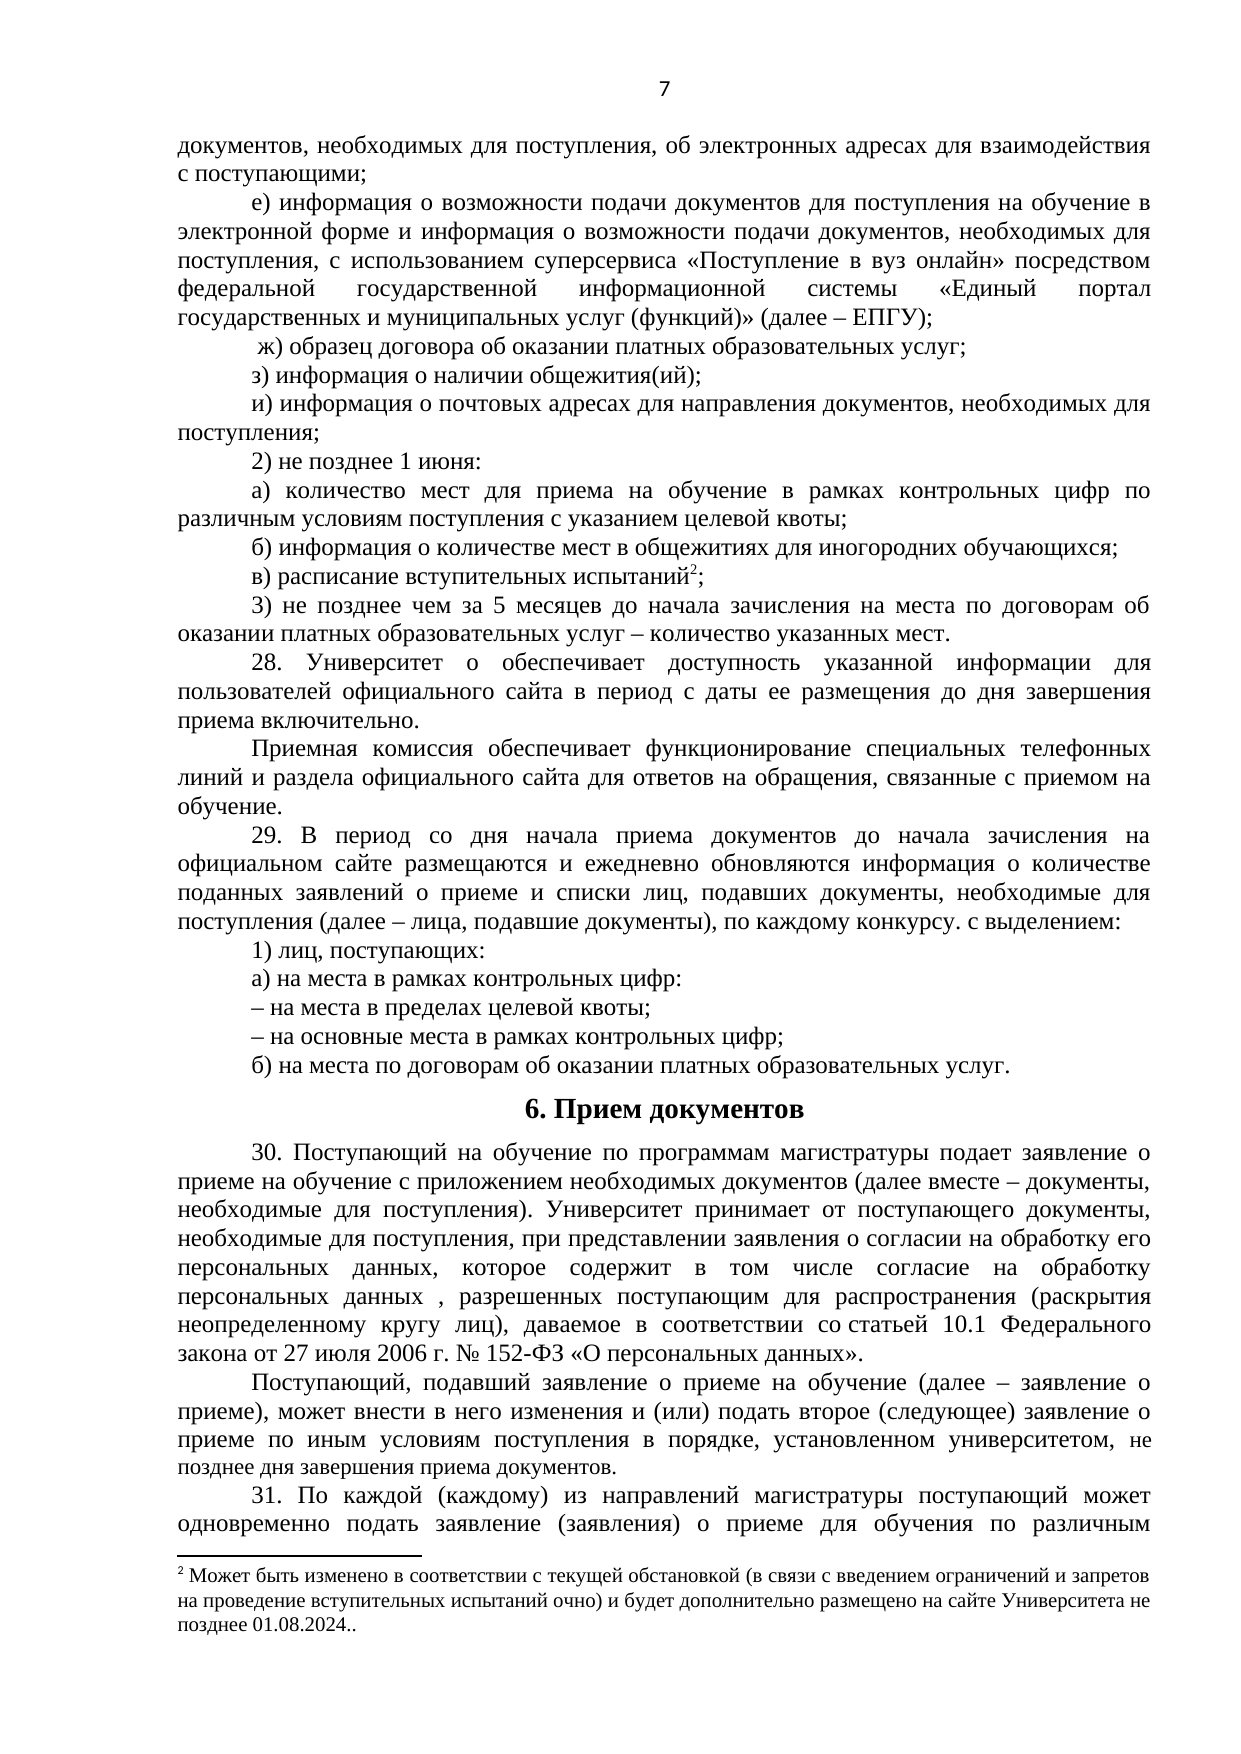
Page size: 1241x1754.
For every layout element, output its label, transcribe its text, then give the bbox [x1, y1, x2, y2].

text 1) лиц, поступающих: [177, 935, 1152, 963]
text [177, 130, 1152, 187]
text е) информация о возможности подачи документов для поступления на обучение в электронной форме и информация о возможности подачи документов, необходимых для поступления, с использованием суперсервиса «Поступление в вуз онлайн» посредством федеральной государственной информационной системы «Единый портал государственных и муниципальных услуг (функций)» (далее – ЕПГУ); [177, 187, 1152, 331]
text з) информация о наличии общежития(ий); [177, 360, 1152, 388]
text в) расписание вступительных испытаний; [177, 561, 1152, 590]
text Поступающий, подавший заявление о приеме на обучение (далее – заявление о приеме), может внести в него изменения и (или) подать второе (следующее) заявление о приеме по иным условиям поступления в порядке, установленном университетом, не позднее дня завершения приема документов. [177, 1367, 1152, 1480]
text б) информация о количестве мест в общежитиях для иногородних обучающихся; [177, 532, 1152, 561]
text б) на места по договорам об оказании платных образовательных услуг. [177, 1050, 1152, 1078]
text 29. В период со дня начала приема документов до начала зачисления на официальном сайте размещаются и ежедневно обновляются информация о количестве поданных заявлений о приеме и списки лиц, подавших документы, необходимые для поступления (далее – лица, подавшие документы), по каждому конкурсу. с выделением: [177, 820, 1152, 935]
text 30. Поступающий на обучение по программам магистратуры подает заявление о приеме на обучение с приложением необходимых документов (далее вместе – документы, необходимые для поступления). Университет принимает от поступающего документы, необходимые для поступления, при представлении заявления о согласии на обработку его персональных данных, которое содержит в том числе согласие на обработку персональных данных , разрешенных поступающим для распространения (раскрытия неопределенному кругу лиц), даваемое в соответствии со статьей 10.1 Федерального закона от 27 июля 2006 г. № 152-ФЗ «О персональных данных». [177, 1137, 1152, 1338]
text и) информация о почтовых адресах для направления документов, необходимых для поступления; [177, 388, 1152, 446]
text – на места в пределах целевой квоты; [177, 992, 1152, 1021]
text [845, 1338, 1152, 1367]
text а) количество мест для приема на обучение в рамках контрольных цифр по различным условиям поступления с указанием целевой квоты; [177, 475, 1152, 532]
text а) на места в рамках контрольных цифр: [177, 963, 1152, 992]
text Приемная комиссия обеспечивает функционирование специальных телефонных линий и раздела официального сайта для ответов на обращения, связанные с приемом на обучение. [177, 733, 1152, 820]
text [177, 1480, 1152, 1537]
text 3) не позднее чем за 5 месяцев до начала зачисления на места по договорам об оказании платных образовательных услуг – количество указанных мест. [177, 590, 1152, 647]
text 2) не позднее 1 июня: [177, 446, 1152, 475]
text – на основные места в рамках контрольных цифр; [177, 1021, 1152, 1050]
text ж) образец договора об оказании платных образовательных услуг; [177, 331, 1152, 360]
text 6. Прием документов [177, 1091, 1152, 1124]
text 28. Университет о обеспечивает доступность указанной информации для пользователей официального сайта в период с даты ее размещения до дня завершения приема включительно. [177, 647, 1152, 733]
